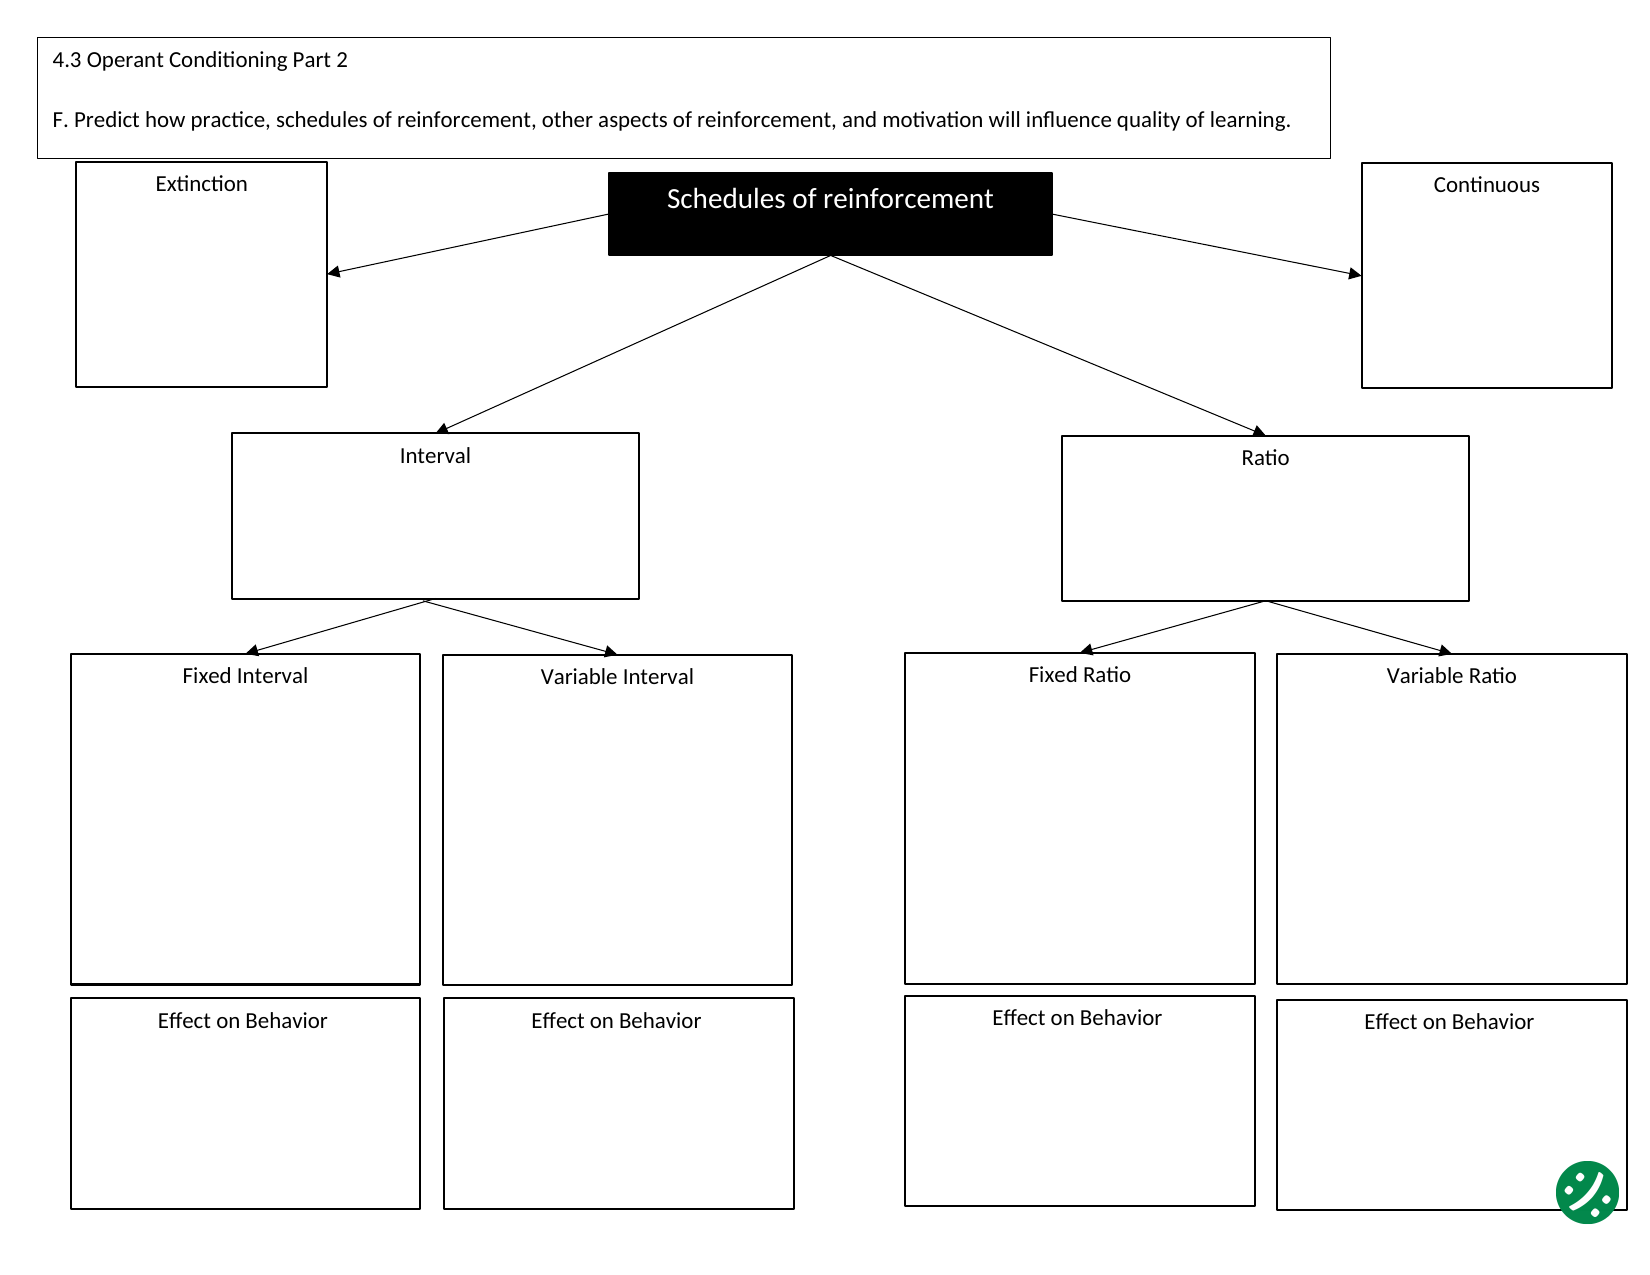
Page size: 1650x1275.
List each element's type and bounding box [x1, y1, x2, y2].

picture [1555, 1161, 1620, 1225]
